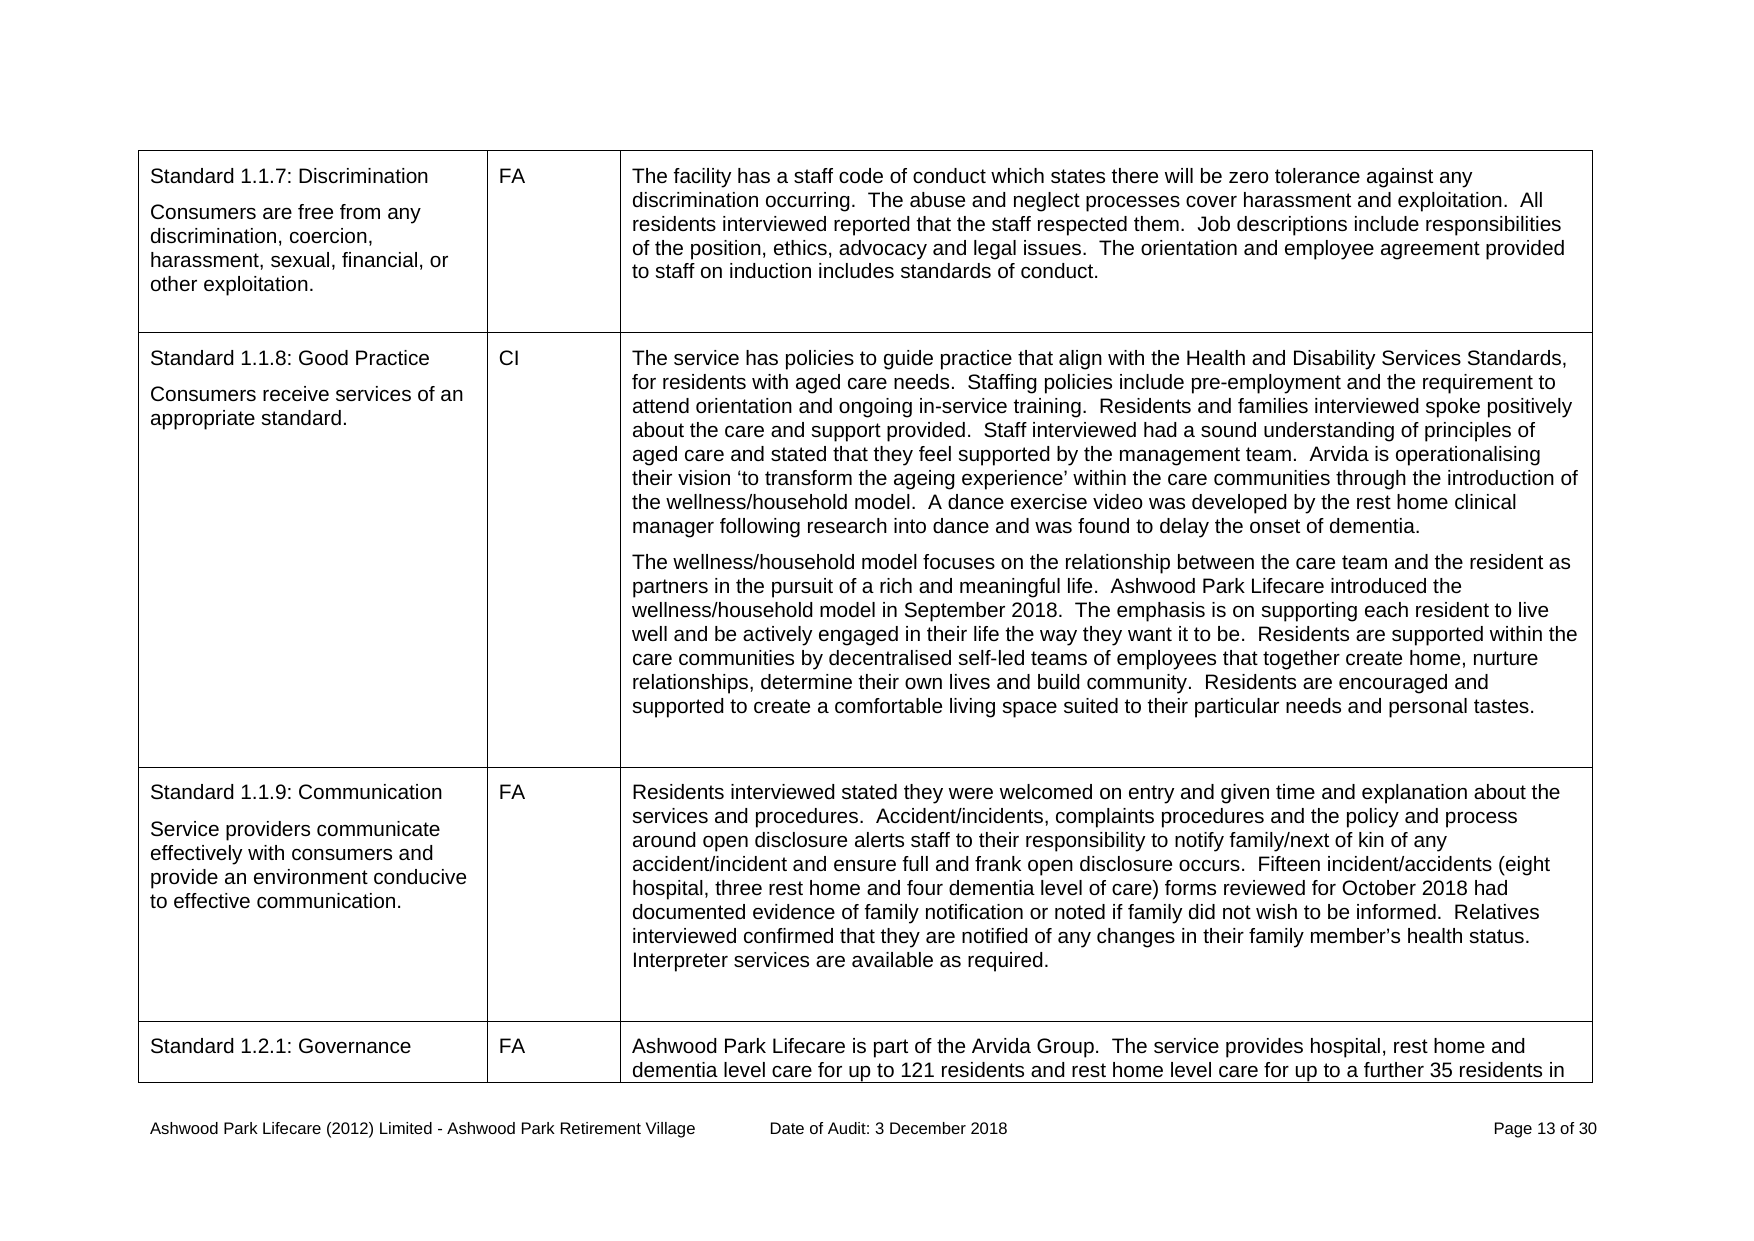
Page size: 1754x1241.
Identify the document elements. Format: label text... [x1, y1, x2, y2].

table_cell FA [488, 1022, 620, 1082]
table_cell The service has policies to guide practice that align with the Health and Disability Services Standards, for residents with aged care needs. Staffing policies include pre-employment and the requirement to attend orientation and ongoing in-service training. Residents and families interviewed spoke positively about the care and support provided. Staff interviewed had a sound understanding of principles of aged care and stated that they feel supported by the management team. Arvida is operationalising their vision ‘to transform the ageing experience’ within the care communities through the introduction of the wellness/household model. A dance exercise video was developed by the rest home clinical manager following research into dance and was found to delay the onset of dementia. The wellness/household model focuses on the relationship between the care team and the resident as partners in the pursuit of a rich and meaningful life. Ashwood Park Lifecare introduced the wellness/household model in September 2018. The emphasis is on supporting each resident to live well and be actively engaged in their life the way they want it to be. Residents are supported within the care communities by decentralised self-led teams of employees that together create home, nurture relationships, determine their own lives and build community. Residents are encouraged and supported to create a comfortable living space suited to their particular needs and personal tastes. [621, 333, 1592, 767]
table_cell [139, 1022, 487, 1082]
table_cell FA [488, 151, 620, 332]
table_cell FA [488, 768, 620, 1021]
table_cell Standard 1.1.9: Communication Service providers communicate effectively with consumers and provide an environment conducive to effective communication. [139, 768, 487, 1021]
table_cell The facility has a staff code of conduct which states there will be zero tolerance against any discrimination occurring. The abuse and neglect processes cover harassment and exploitation. All residents interviewed reported that the staff respected them. Job descriptions include responsibilities of the position, ethics, advocacy and legal issues. The orientation and employee agreement provided to staff on induction includes standards of conduct. [621, 151, 1592, 332]
table_cell Residents interviewed stated they were welcomed on entry and given time and explanation about the services and procedures. Accident/incidents, complaints procedures and the policy and process around open disclosure alerts staff to their responsibility to notify family/next of kin of any accident/incident and ensure full and frank open disclosure occurs. Fifteen incident/accidents (eight hospital, three rest home and four dementia level of care) forms reviewed for October 2018 had documented evidence of family notification or noted if family did not wish to be informed. Relatives interviewed confirmed that they are notified of any changes in their family member’s health status. Interpreter services are available as required. [621, 768, 1592, 1021]
table_cell Standard 1.1.8: Good Practice Consumers receive services of an appropriate standard. [139, 333, 487, 767]
table_cell Standard 1.1.7: Discrimination Consumers are free from any discrimination, coercion, harassment, sexual, financial, or other exploitation. [139, 151, 487, 332]
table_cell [621, 1022, 1592, 1082]
table_cell CI [488, 333, 620, 767]
